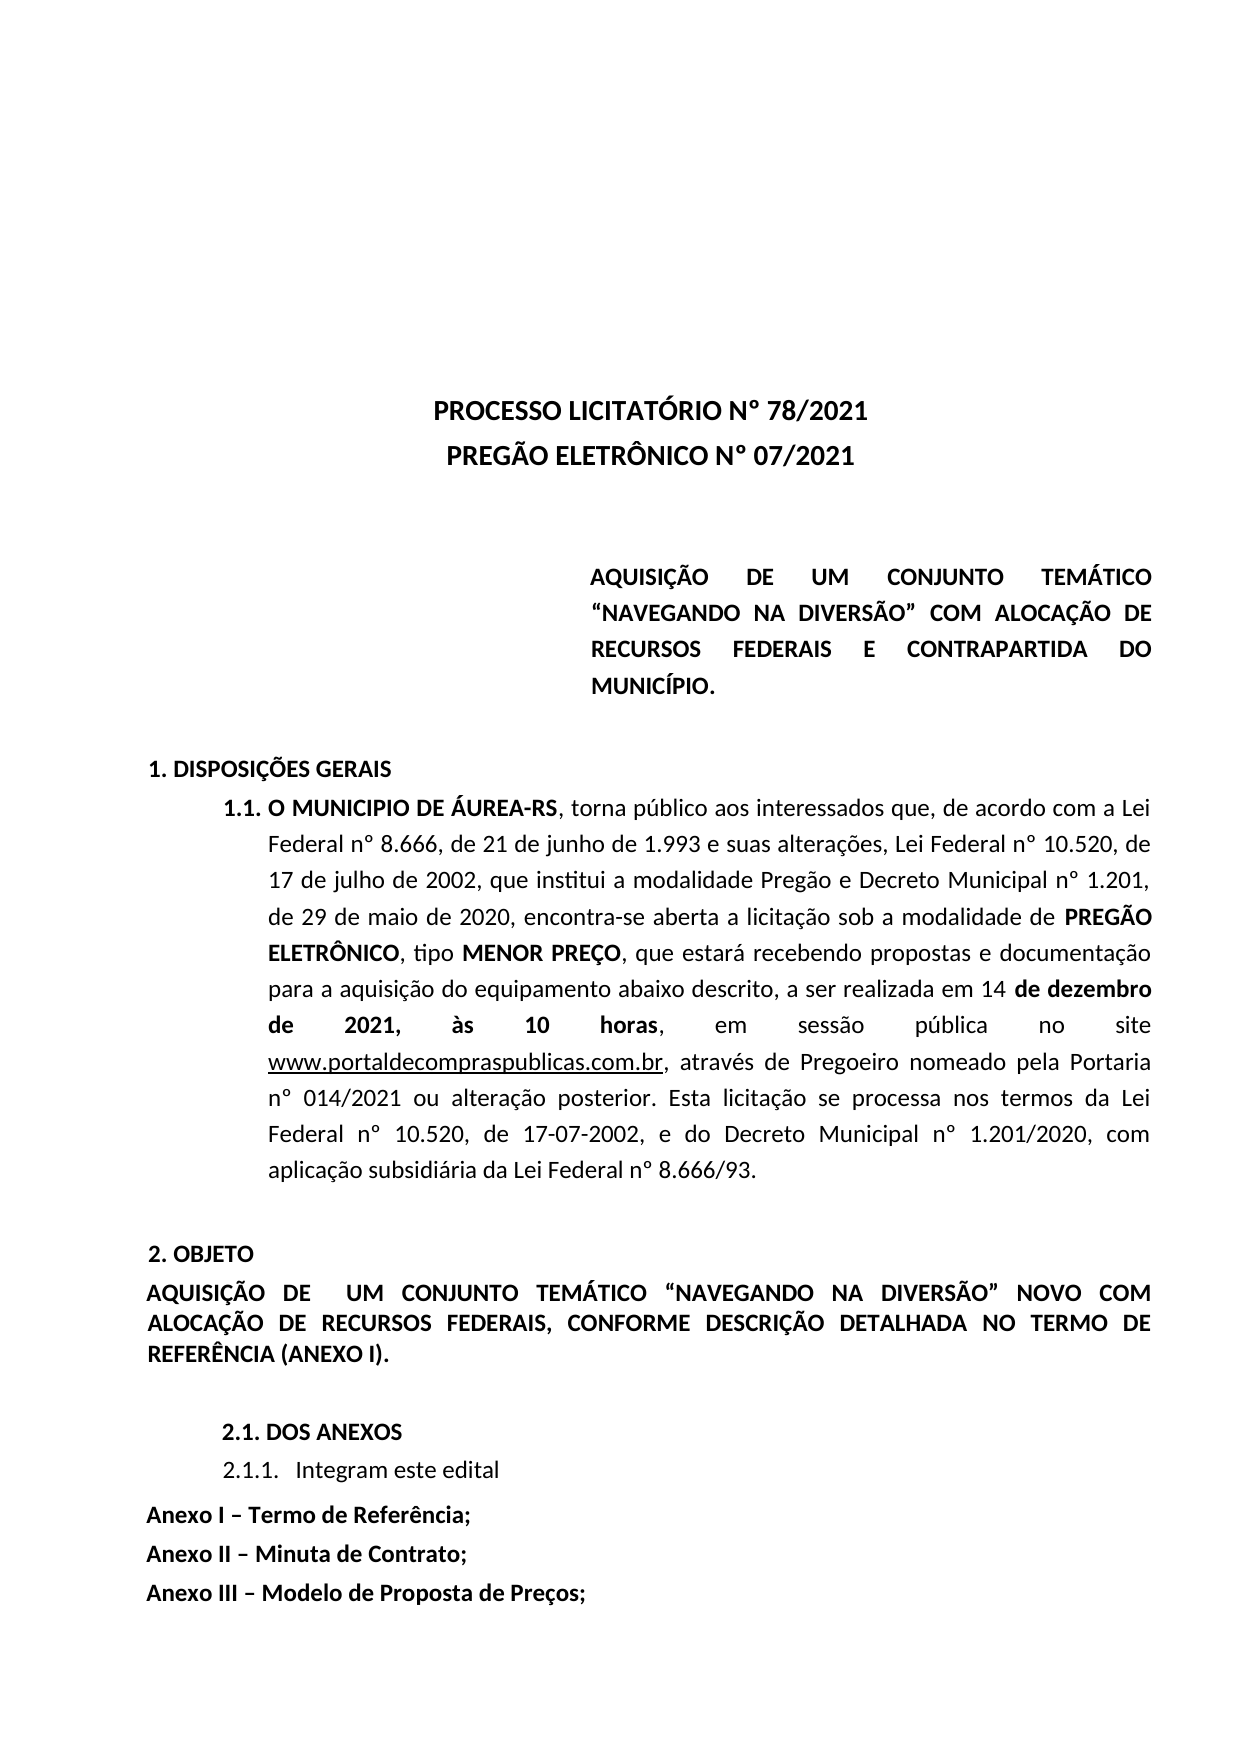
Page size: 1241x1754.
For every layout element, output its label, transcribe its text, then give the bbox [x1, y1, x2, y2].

list Integram este edital [148, 1455, 1152, 1485]
text Anexo I – Termo de Referência; [146, 1499, 1152, 1530]
list OBJETO [148, 1238, 1152, 1269]
text PREGÃO ELETRÔNICO Nº 07/2021 [148, 437, 1154, 472]
text AQUISIÇÃO DE UM CONJUNTO TEMÁTICO “NAVEGANDO NA DIVERSÃO” NOVO COM ALOCAÇÃO DE RECURSOS FEDERAIS, CONFORME DESCRIÇÃO DETALHADA NO TERMO DE REFERÊNCIA (ANEXO I). [146, 1277, 1152, 1369]
list O MUNICIPIO DE ÁUREA-RS, torna público aos interessados que, de acordo com a Lei Federal nº 8.666, de 21 de junho de 1.993 e suas alterações, Lei Federal nº 10.520, de 17 de julho de 2002, que institui a modalidade Pregão e Decreto Municipal nº 1.201, de 29 de maio de 2020, encontra-se aberta a licitação sob a modalidade de PREGÃO ELETRÔNICO, tipo MENOR PREÇO, que estará recebendo propostas e documentação para a aquisição do equipamento abaixo descrito, a ser realizada em 14 de dezembro de 2021, às 10 horas, em sessão pública no site www.portaldecompraspublicas.com.br, através de Pregoeiro nomeado pela Portaria nº 014/2021 ou alteração posterior. Esta licitação se processa nos termos da Lei Federal nº 10.520, de 17-07-2002, e do Decreto Municipal nº 1.201/2020, com aplicação subsidiária da Lei Federal nº 8.666/93. [223, 792, 1152, 1185]
text Anexo III – Modelo de Proposta de Preços; [146, 1577, 1152, 1607]
list DISPOSIÇÕES GERAIS [148, 753, 1152, 784]
text PROCESSO LICITATÓRIO Nº 78/2021 [148, 392, 1154, 427]
text Anexo II – Minuta de Contrato; [146, 1538, 1152, 1569]
text AQUISIÇÃO DE UM CONJUNTO TEMÁTICO “NAVEGANDO NA DIVERSÃO” COM ALOCAÇÃO DE RECURSOS FEDERAIS E CONTRAPARTIDA DO MUNICÍPIO. [590, 561, 1152, 700]
text 2.1. DOS ANEXOS [147, 1416, 1152, 1446]
